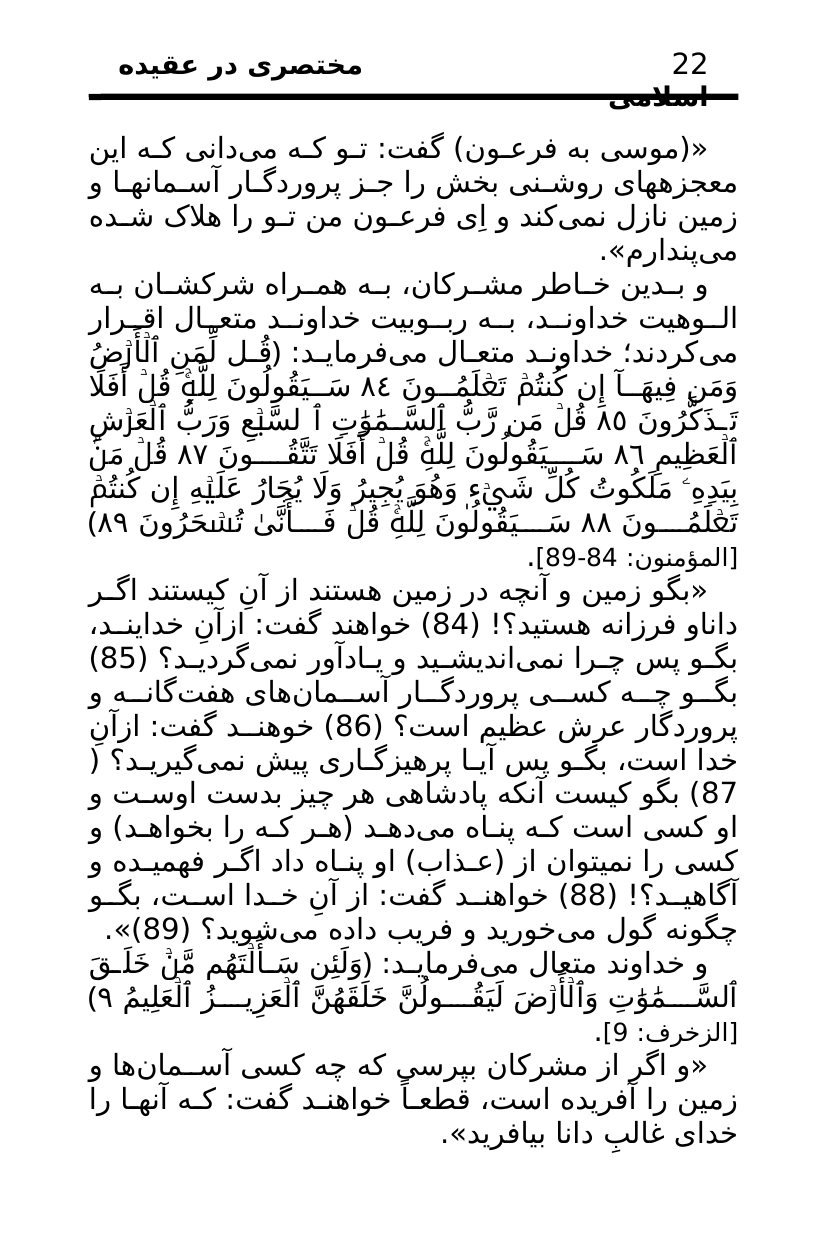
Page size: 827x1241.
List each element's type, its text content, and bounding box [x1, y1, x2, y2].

text «بگو زمین و آنچه در زمین هستند از آنِ کیستند اگر داناو فرزانه هستید؟! (84) خواهند گفت: ازآنِ خدایند، بگو پس چرا نمی‌اندیشید و یادآور نمی‌گردید؟ (85) بگو چه کسی پروردگار آسمان‌های هفت‌گانه و پروردگار عرش عظیم است؟ (86) خوهند گفت: ازآنِ خدا است، بگو پس آیا پرهیزگاری پیش نمی‌گیرید؟ (87) بگو کیست آنکه پادشاهی هر چیز بدست اوست و او کسی است که پناه می‌دهد (هر که را بخواهد) و کسی را نمیتوان از (عذاب) او پناه داد اگر فهمیده و آگاهید؟! (88) خواهند گفت: از آنِ خدا است، بگو چگونه گول می‌خورید و فریب داده می‌شوید؟ (89)». [89, 573, 738, 947]
text «و اگر از مشرکان بپرسی که چه کسی آسمان‌ها و زمین را آفریده است، قطعاً خواهند گفت: که آنها را خدای غالبِ دانا بیافرید». [89, 1048, 738, 1150]
text و خداوند متعال می‌فرماید: ﴿وَلَئِن سَأَلۡتَهُم مَّنۡ خَلَقَ ٱلسَّمَٰوَٰتِ وَٱلۡأَرۡضَ لَيَقُولُنَّ خَلَقَهُنَّ ٱلۡعَزِيزُ ٱلۡعَلِيمُ ٩﴾ [الزخرف: 9]. [89, 947, 738, 1048]
text و بدین خاطر مشرکان، به همراه شرکشان به الوهیت خداوند، به ربوبیت خداوند متعال اقرار می‌کردند؛ خداوند متعال می‌فرماید: ﴿قُل لِّمَنِ ٱلۡأَرۡضُ وَمَن فِيهَآ إِن كُنتُمۡ تَعۡلَمُونَ ٨٤ سَيَقُولُونَ لِلَّهِۚ قُلۡ أَفَلَا تَذَكَّرُونَ ٨٥ قُلۡ مَن رَّبُّ ٱلسَّمَٰوَٰتِ ٱلسَّبۡعِ وَرَبُّ ٱلۡعَرۡشِ ٱلۡعَظِيمِ ٨٦ سَيَقُولُونَ لِلَّهِۚ قُلۡ أَفَلَا تَتَّقُونَ ٨٧ قُلۡ مَنۢ بِيَدِهِۦ مَلَكُوتُ كُلِّ شَيۡءٖ وَهُوَ يُجِيرُ وَلَا يُجَارُ عَلَيۡهِ إِن كُنتُمۡ تَعۡلَمُونَ ٨٨ سَيَقُولُونَ لِلَّهِۚ قُلۡ فَأَنَّىٰ تُسۡحَرُونَ ٨٩﴾ [المؤمنون: 84-89]. [89, 267, 738, 573]
text «(موسى به فرعون) گفت: تو که می‌دانی که این معجزههای روشنی بخش را جز پروردگار آسمانها و زمین نازل نمی‌کند و اِی فرعون من تو را هلاک شده می‌پندارم». [89, 132, 738, 267]
